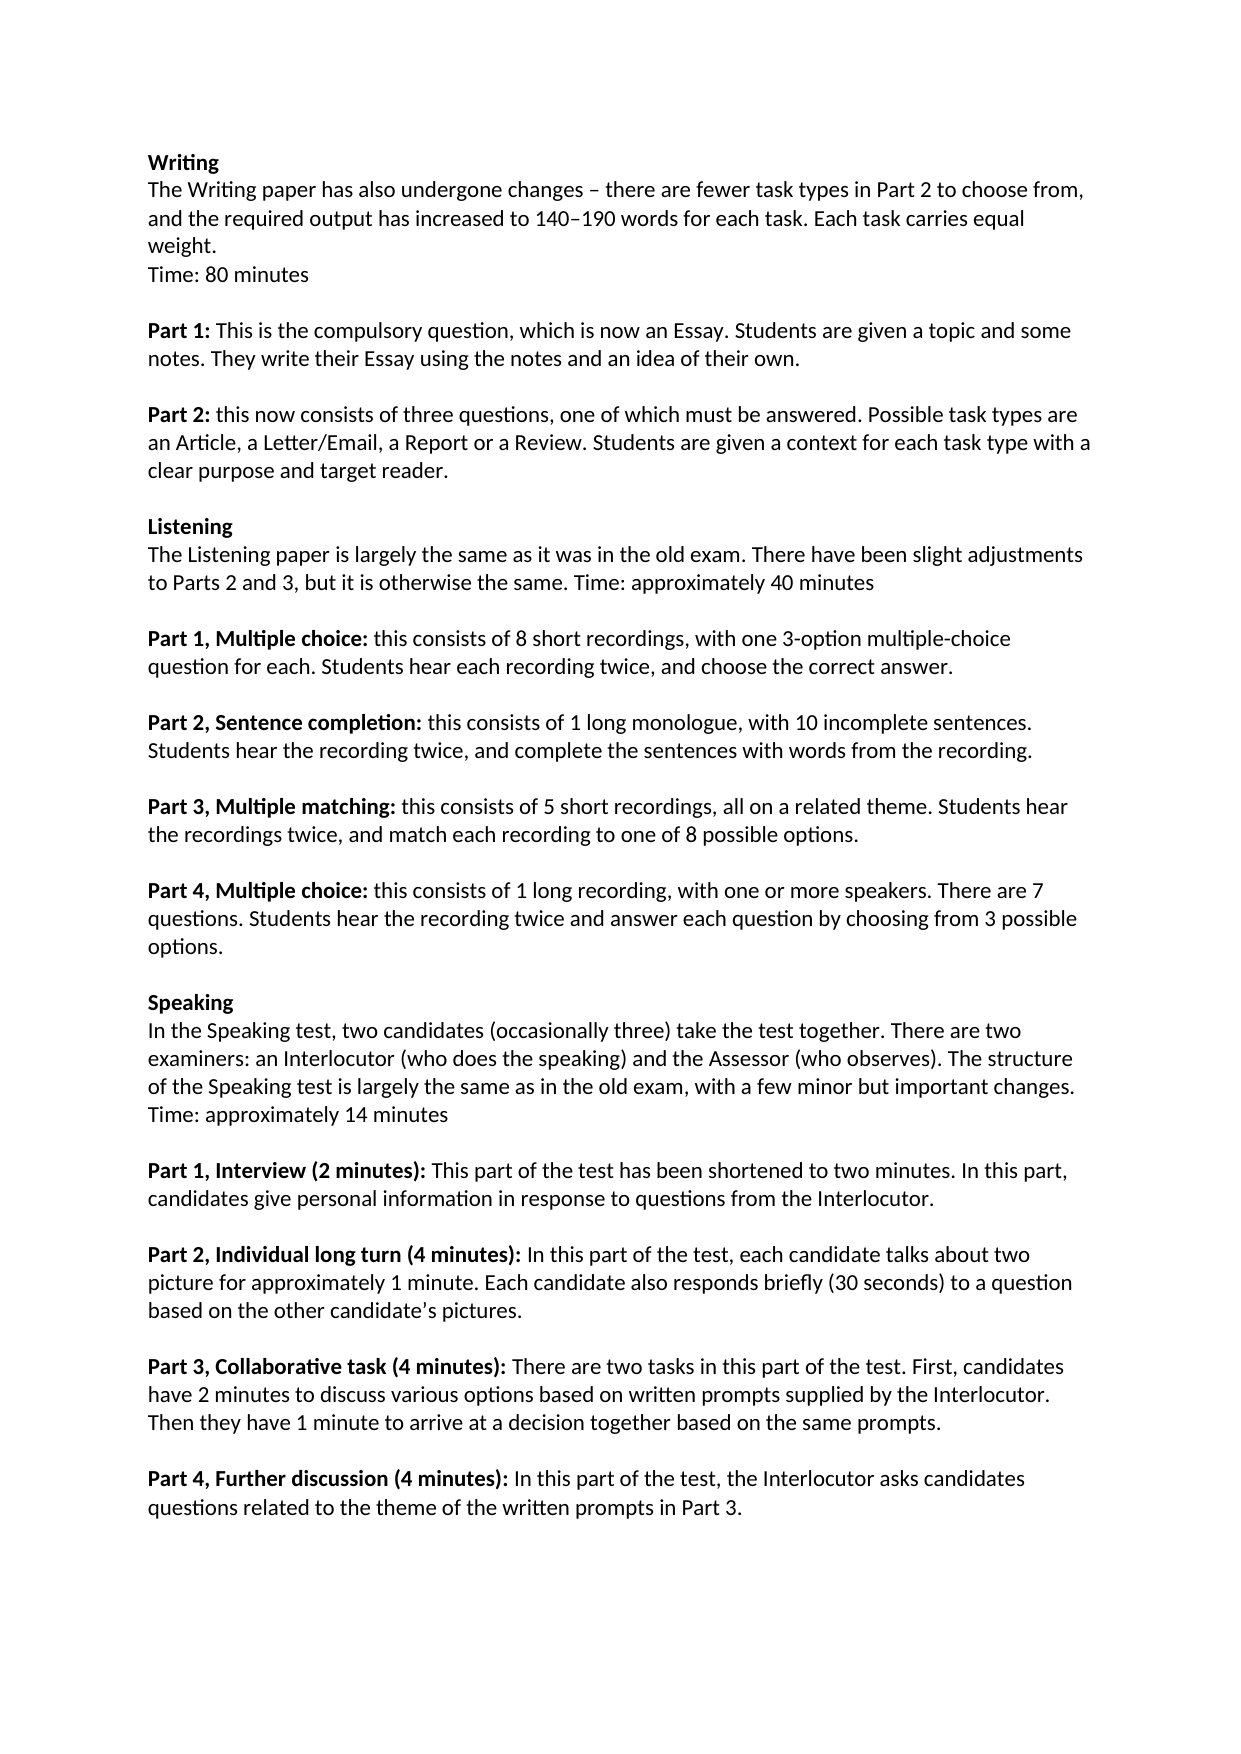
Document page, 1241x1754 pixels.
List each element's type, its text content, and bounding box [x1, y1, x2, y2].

text Part 4, Multiple choice: this consists of 1 long recording, with one or more speakers. There are 7 [148, 876, 1093, 904]
text Students hear the recording twice, and complete the sentences with words from the recording. [148, 736, 1093, 764]
text The Listening paper is largely the same as it was in the old exam. There have been slight adjustments [148, 540, 1093, 568]
text The Writing paper has also undergone changes – there are fewer task types in Part 2 to choose from, and the required output has increased to 140–190 words for each task. Each task carries equal weight. [148, 176, 1093, 260]
text examiners: an Interlocutor (who does the speaking) and the Assessor (who observes). The structure of the Speaking test is largely the same as in the old exam, with a few minor but important changes. [148, 1044, 1093, 1100]
text question for each. Students hear each recording twice, and choose the correct answer. [148, 652, 1093, 680]
text have 2 minutes to discuss various options based on written prompts supplied by the Interlocutor. [148, 1381, 1093, 1408]
text Part 2, Sentence completion: this consists of 1 long monologue, with 10 incomplete sentences. [148, 708, 1093, 736]
text Part 3, Collaborative task (4 minutes): There are two tasks in this part of the test. First, candidates [148, 1352, 1093, 1381]
text Part 4, Further discussion (4 minutes): In this part of the test, the Interlocutor asks candidates [148, 1464, 1093, 1493]
text Part 1: This is the compulsory question, which is now an Essay. Students are given a topic and some notes. They write their Essay using the notes and an idea of their own. [148, 316, 1093, 372]
text Then they have 1 minute to arrive at a decision together based on the same prompts. [148, 1408, 1093, 1437]
text options. [148, 932, 1093, 960]
text Part 1, Interview (2 minutes): This part of the test has been shortened to two minutes. In this part, [148, 1156, 1093, 1184]
text Writing [148, 148, 1093, 176]
text Time: approximately 14 minutes [148, 1100, 1093, 1128]
text the recordings twice, and match each recording to one of 8 possible options. [148, 820, 1093, 848]
text Listening [148, 512, 1093, 540]
text questions. Students hear the recording twice and answer each question by choosing from 3 possible [148, 904, 1093, 932]
text Speaking [148, 988, 1093, 1016]
text Part 2, Individual long turn (4 minutes): In this part of the test, each candidate talks about two [148, 1240, 1093, 1268]
text Part 2: this now consists of three questions, one of which must be answered. Possible task types are an Article, a Letter/Email, a Report or a Review. Students are given a context for each task type with a clear purpose and target reader. [148, 400, 1093, 484]
text Time: 80 minutes [148, 260, 1093, 288]
text Part 1, Multiple choice: this consists of 8 short recordings, with one 3-option multiple-choice [148, 624, 1093, 652]
text based on the other candidate’s pictures. [148, 1296, 1093, 1324]
text candidates give personal information in response to questions from the Interlocutor. [148, 1184, 1093, 1212]
text picture for approximately 1 minute. Each candidate also responds briefly (30 seconds) to a question [148, 1268, 1093, 1296]
text to Parts 2 and 3, but it is otherwise the same. Time: approximately 40 minutes [148, 568, 1093, 596]
text Part 3, Multiple matching: this consists of 5 short recordings, all on a related theme. Students hear [148, 792, 1093, 820]
text In the Speaking test, two candidates (occasionally three) take the test together. There are two [148, 1016, 1093, 1044]
text questions related to the theme of the written prompts in Part 3. [148, 1493, 1093, 1521]
